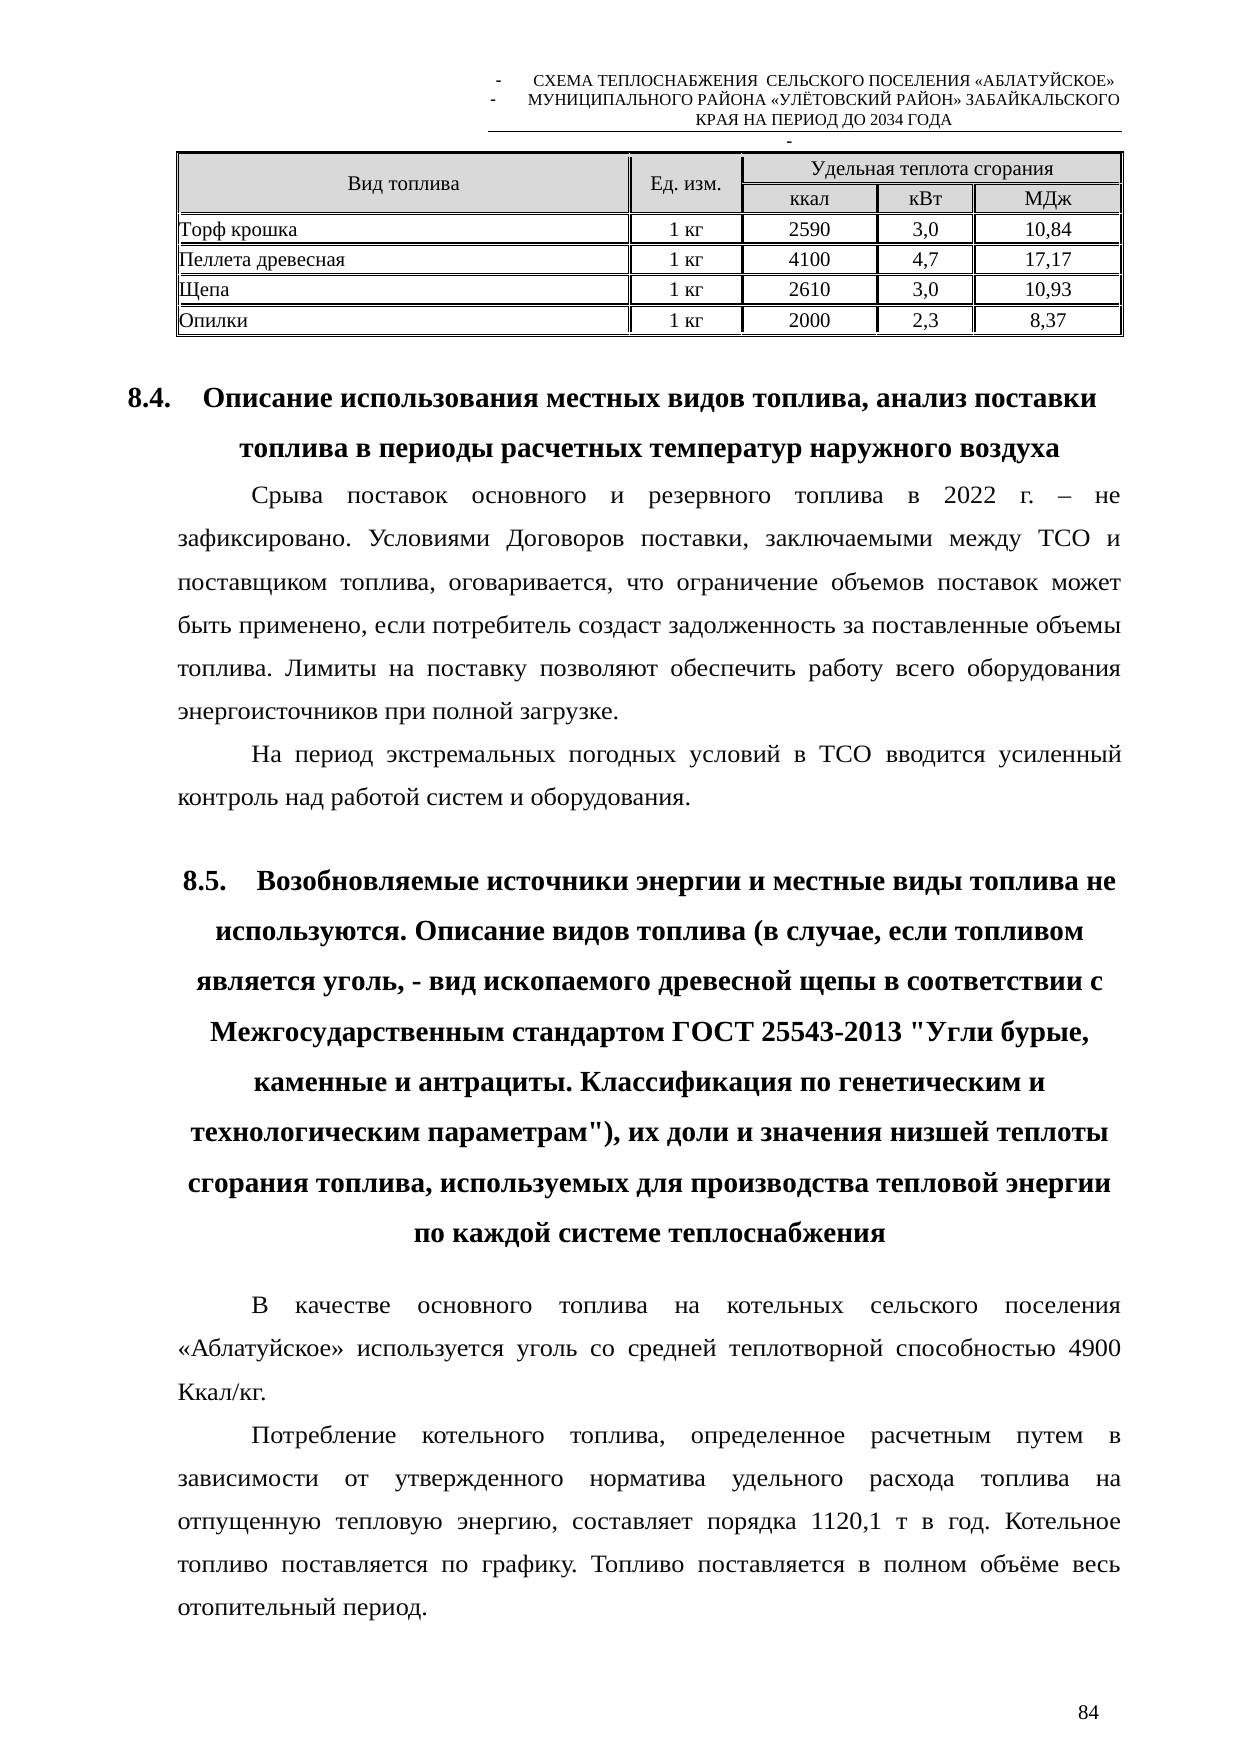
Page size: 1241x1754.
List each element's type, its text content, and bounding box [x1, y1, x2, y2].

text В качестве основного топлива на котельных сельского поселения «Аблатуйское» используется уголь со средней теплотворной способностью 4900 Ккал/кг. [177, 1290, 1122, 1405]
subtitle Описание использования местных видов топлива, анализ поставки топлива в периоды расчетных температур наружного воздуха [102, 380, 1122, 464]
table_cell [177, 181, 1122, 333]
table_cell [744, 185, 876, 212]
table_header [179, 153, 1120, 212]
subtitle Возобновляемые источники энергии и местные виды топлива не используются. Описание видов топлива (в случае, если топливом является угoль, - вид ископаемого древесной щепы в соответствии с Межгосударственным стандартом ГОСТ 25543-2013 "Угли бурые, каменные и антрациты. Классификация по генетическим и технологическим параметрам"), их доли и значения низшей теплоты сгорания топлива, используемых для производства тепловой энергии по каждой системе теплоснабжения [177, 863, 1122, 1249]
text Потребление котельного топлива, определенное расчетным путем в зависимости от утвержденного норматива удельного расхода топлива на отпущенную тепловую энергию, составляет порядка 1120,1 т в год. Котельное топливо поставляется по графику. Топливо поставляется в полном объёме весь отопительный период. [177, 1420, 1122, 1621]
text На период экстремальных погодных условий в ТСО вводится усиленный контроль над работой систем и оборудования. [177, 739, 1122, 811]
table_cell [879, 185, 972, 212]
text Срыва поставок основного и резервного топлива в 2022 г. – не зафиксировано. Условиями Договоров поставки, заключаемыми между ТСО и поставщиком топлива, оговаривается, что ограничение объемов поставок может быть применено, если потребитель создаст задолженность за поставленные объемы топлива. Лимиты на поставку позволяют обеспечить работу всего оборудования энергоисточников при полной загрузке. [177, 480, 1122, 725]
